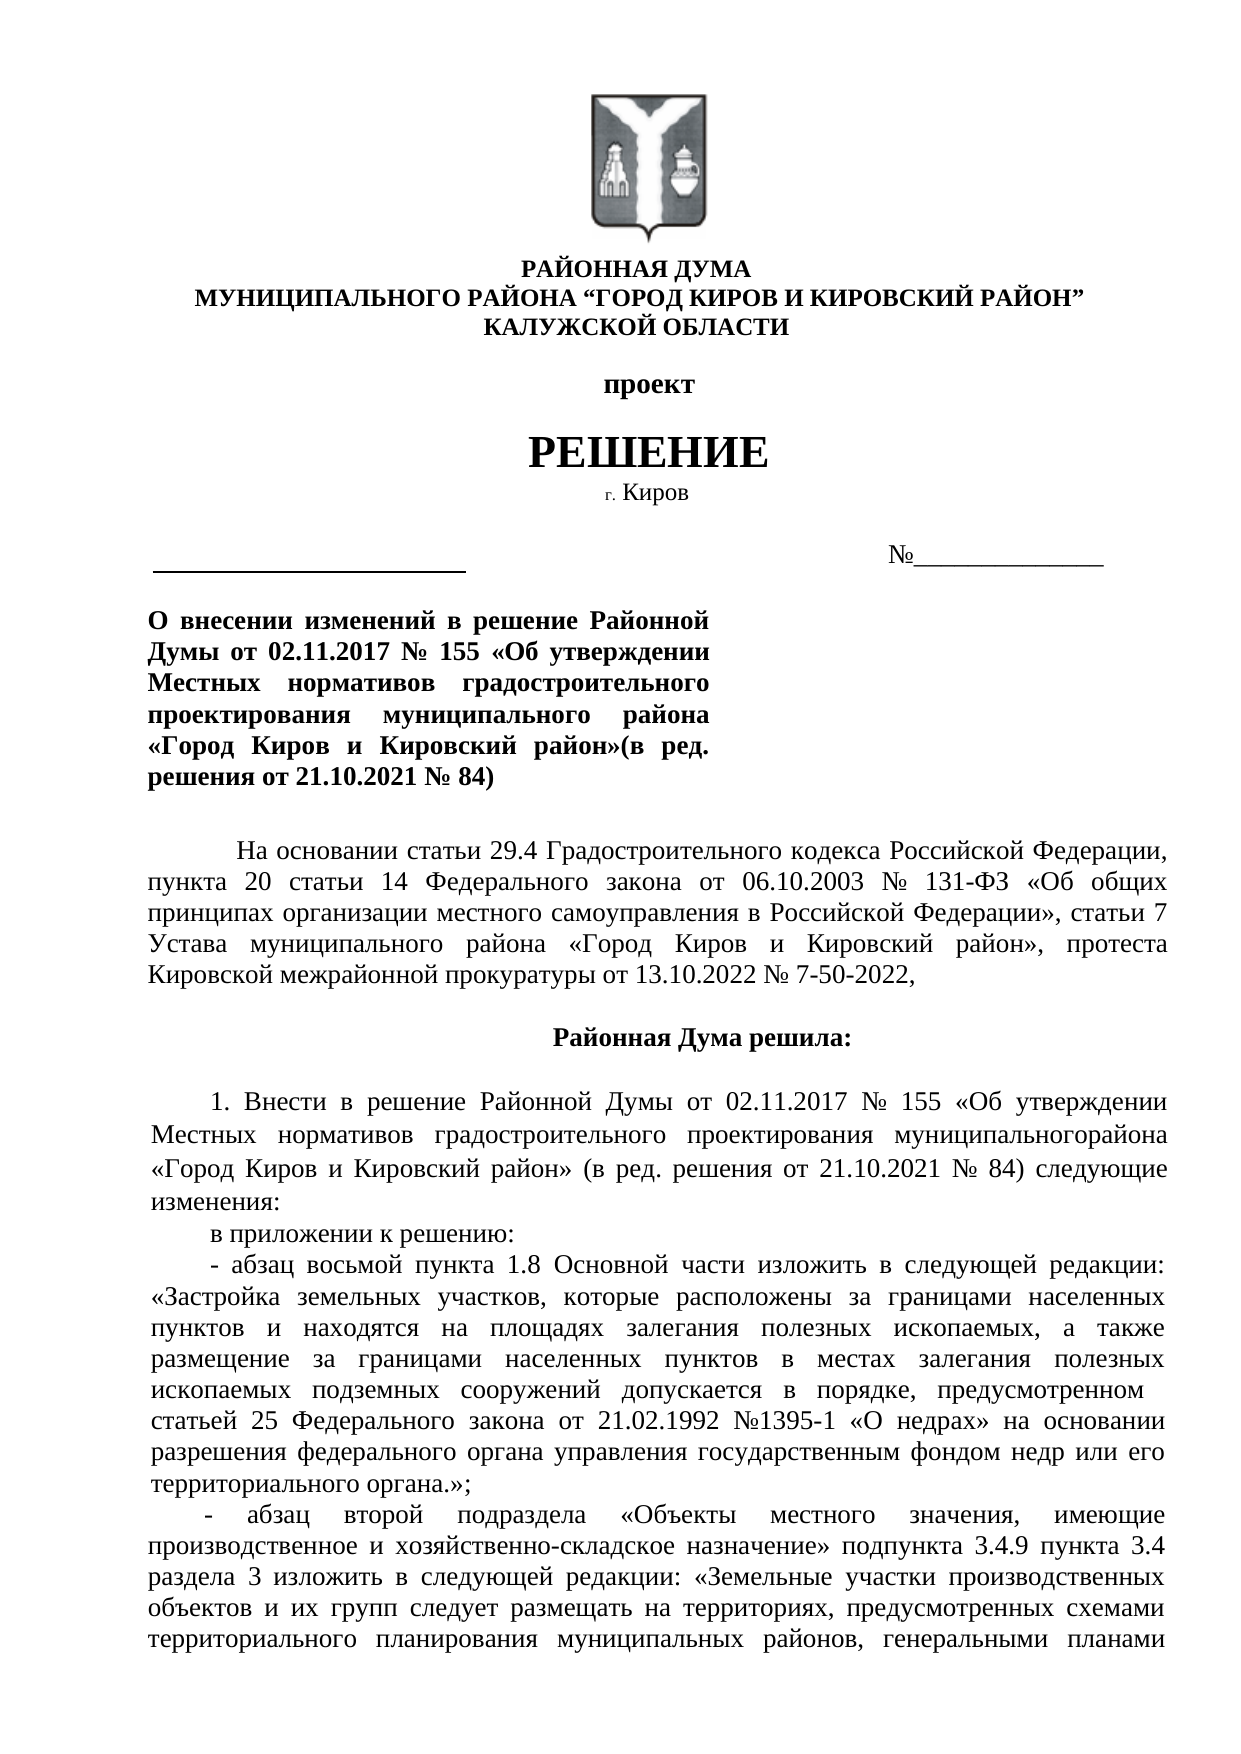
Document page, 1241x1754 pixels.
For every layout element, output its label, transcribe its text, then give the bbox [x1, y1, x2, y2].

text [148, 1498, 1166, 1653]
list в приложении к решению: [151, 1217, 1170, 1249]
text О внесении изменений в решение Районной Думы от 02.11.2017 № 155 «Об утверждении Местных нормативов градостроительного проектирования муниципального района «Город Киров и Кировский район»(в ред. решения от 21.10.2021 № 84) [147, 604, 710, 791]
text - абзац восьмой пункта 1.8 Основной части изложить в следующей редакции: «Застройка земельных участков, которые расположены за границами населенных пунктов и находятся на площадях залегания полезных ископаемых, а также размещение за границами населенных пунктов в местах залегания полезных ископаемых подземных сооружений допускается в порядке, предусмотренном статьей 25 Федерального закона от 21.02.1992 №1395-1 «О недрах» на основании разрешения федерального органа управления государственным фондом недр или его территориального органа.»; [151, 1249, 1166, 1498]
text На основании статьи 29.4 Градостроительного кодекса Российской Федерации, пункта 20 статьи 14 Федерального закона от 06.10.2003 № 131-ФЗ «Об общих принципах организации местного самоуправления в Российской Федерации», статьи 7 Устава муниципального района «Город Киров и Кировский район», протеста Кировской межрайонной прокуратуры от 13.10.2022 № 7-50-2022, [147, 834, 1169, 989]
text г. Киров [148, 477, 1166, 506]
text проект [148, 366, 1150, 399]
list 1. Внести в решение Районной Думы от 02.11.2017 № 155 «Об утверждении Местных нормативов градостроительного проектирования муниципальногорайона «Город Киров и Кировский район» (в ред. решения от 21.10.2021 № 84) следующие изменения: [151, 1083, 1169, 1217]
subtitle КАЛУЖСКОЙ ОБЛАСТИ [106, 312, 1166, 341]
picture [590, 93, 709, 243]
text РЕШЕНИЕ [148, 424, 1150, 477]
text №______________ [106, 539, 1135, 570]
text Районная Дума решила: [147, 1021, 1169, 1052]
subtitle РАЙОННАЯ ДУМА [106, 254, 1166, 283]
subtitle МУНИЦИПАЛЬНОГО РАЙОНА “ГОРОД КИРОВ И КИРОВСКИЙ РАЙОН” [106, 283, 1166, 312]
